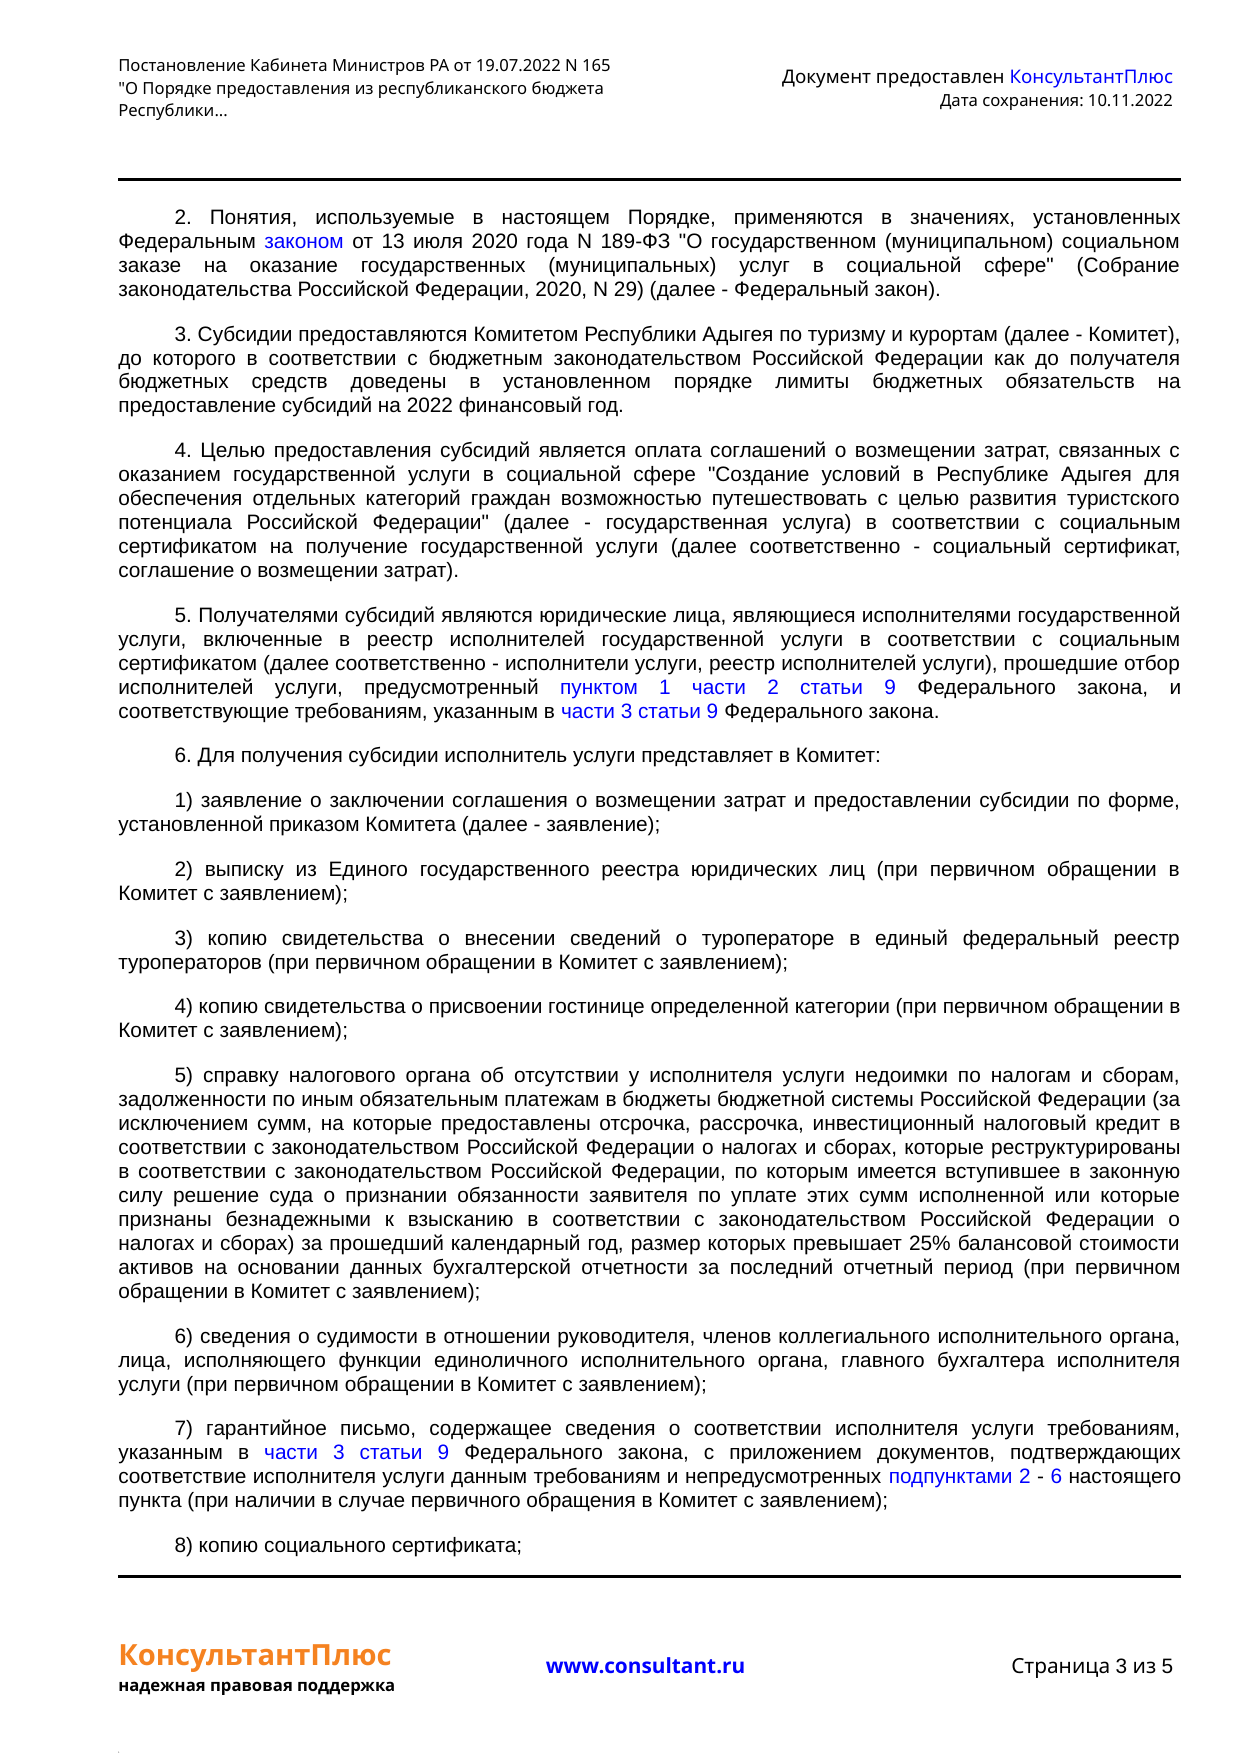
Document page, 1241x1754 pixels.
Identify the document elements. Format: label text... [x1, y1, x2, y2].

text 5. Получателями субсидий являются юридические лица, являющиеся исполнителями государственной услуги, включенные в реестр исполнителей государственной услуги в соответствии с социальным сертификатом (далее соответственно - исполнители услуги, реестр исполнителей услуги), прошедшие отбор исполнителей услуги, предусмотренный пунктом 1 части 2 статьи 9 Федерального закона, и соответствующие требованиям, указанным в части 3 статьи 9 Федерального закона. [118, 603, 1181, 722]
text 8) копию социального сертификата; [118, 1533, 1181, 1557]
text 4. Целью предоставления субсидий является оплата соглашений о возмещении затрат, связанных с оказанием государственной услуги в социальной сфере "Создание условий в Республике Адыгея для обеспечения отдельных категорий граждан возможностью путешествовать с целью развития туристского потенциала Российской Федерации" (далее - государственная услуга) в соответствии с социальным сертификатом на получение государственной услуги (далее соответственно - социальный сертификат, соглашение о возмещении затрат). [118, 438, 1181, 582]
text 2. Понятия, используемые в настоящем Порядке, применяются в значениях, установленных Федеральным законом от 13 июля 2020 года N 189-ФЗ "О государственном (муниципальном) социальном заказе на оказание государственных (муниципальных) услуг в социальной сфере" (Собрание законодательства Российской Федерации, 2020, N 29) (далее - Федеральный закон). [118, 205, 1181, 301]
text 3. Субсидии предоставляются Комитетом Республики Адыгея по туризму и курортам (далее - Комитет), до которого в соответствии с бюджетным законодательством Российской Федерации как до получателя бюджетных средств доведены в установленном порядке лимиты бюджетных обязательств на предоставление субсидий на 2022 финансовый год. [118, 321, 1181, 417]
text 1) заявление о заключении соглашения о возмещении затрат и предоставлении субсидии по форме, установленной приказом Комитета (далее - заявление); [118, 788, 1181, 836]
text 3) копию свидетельства о внесении сведений о туроператоре в единый федеральный реестр туроператоров (при первичном обращении в Комитет с заявлением); [118, 926, 1181, 973]
text 4) копию свидетельства о присвоении гостинице определенной категории (при первичном обращении в Комитет с заявлением); [118, 994, 1181, 1042]
text 6. Для получения субсидии исполнитель услуги представляет в Комитет: [118, 743, 1181, 767]
text 2) выписку из Единого государственного реестра юридических лиц (при первичном обращении в Комитет с заявлением); [118, 857, 1181, 905]
text 7) гарантийное письмо, содержащее сведения о соответствии исполнителя услуги требованиям, указанным в части 3 статьи 9 Федерального закона, с приложением документов, подтверждающих соответствие исполнителя услуги данным требованиям и непредусмотренных подпунктами 2 - 6 настоящего пункта (при наличии в случае первичного обращения в Комитет с заявлением); [118, 1416, 1181, 1512]
text 5) справку налогового органа об отсутствии у исполнителя услуги недоимки по налогам и сборам, задолженности по иным обязательным платежам в бюджеты бюджетной системы Российской Федерации (за исключением сумм, на которые предоставлены отсрочка, рассрочка, инвестиционный налоговый кредит в соответствии с законодательством Российской Федерации о налогах и сборах, которые реструктурированы в соответствии с законодательством Российской Федерации, по которым имеется вступившее в законную силу решение суда о признании обязанности заявителя по уплате этих сумм исполненной или которые признаны безнадежными к взысканию в соответствии с законодательством Российской Федерации о налогах и сборах) за прошедший календарный год, размер которых превышает 25% балансовой стоимости активов на основании данных бухгалтерской отчетности за последний отчетный период (при первичном обращении в Комитет с заявлением); [118, 1063, 1181, 1303]
text 6) сведения о судимости в отношении руководителя, членов коллегиального исполнительного органа, лица, исполняющего функции единоличного исполнительного органа, главного бухгалтера исполнителя услуги (при первичном обращении в Комитет с заявлением); [118, 1323, 1181, 1395]
